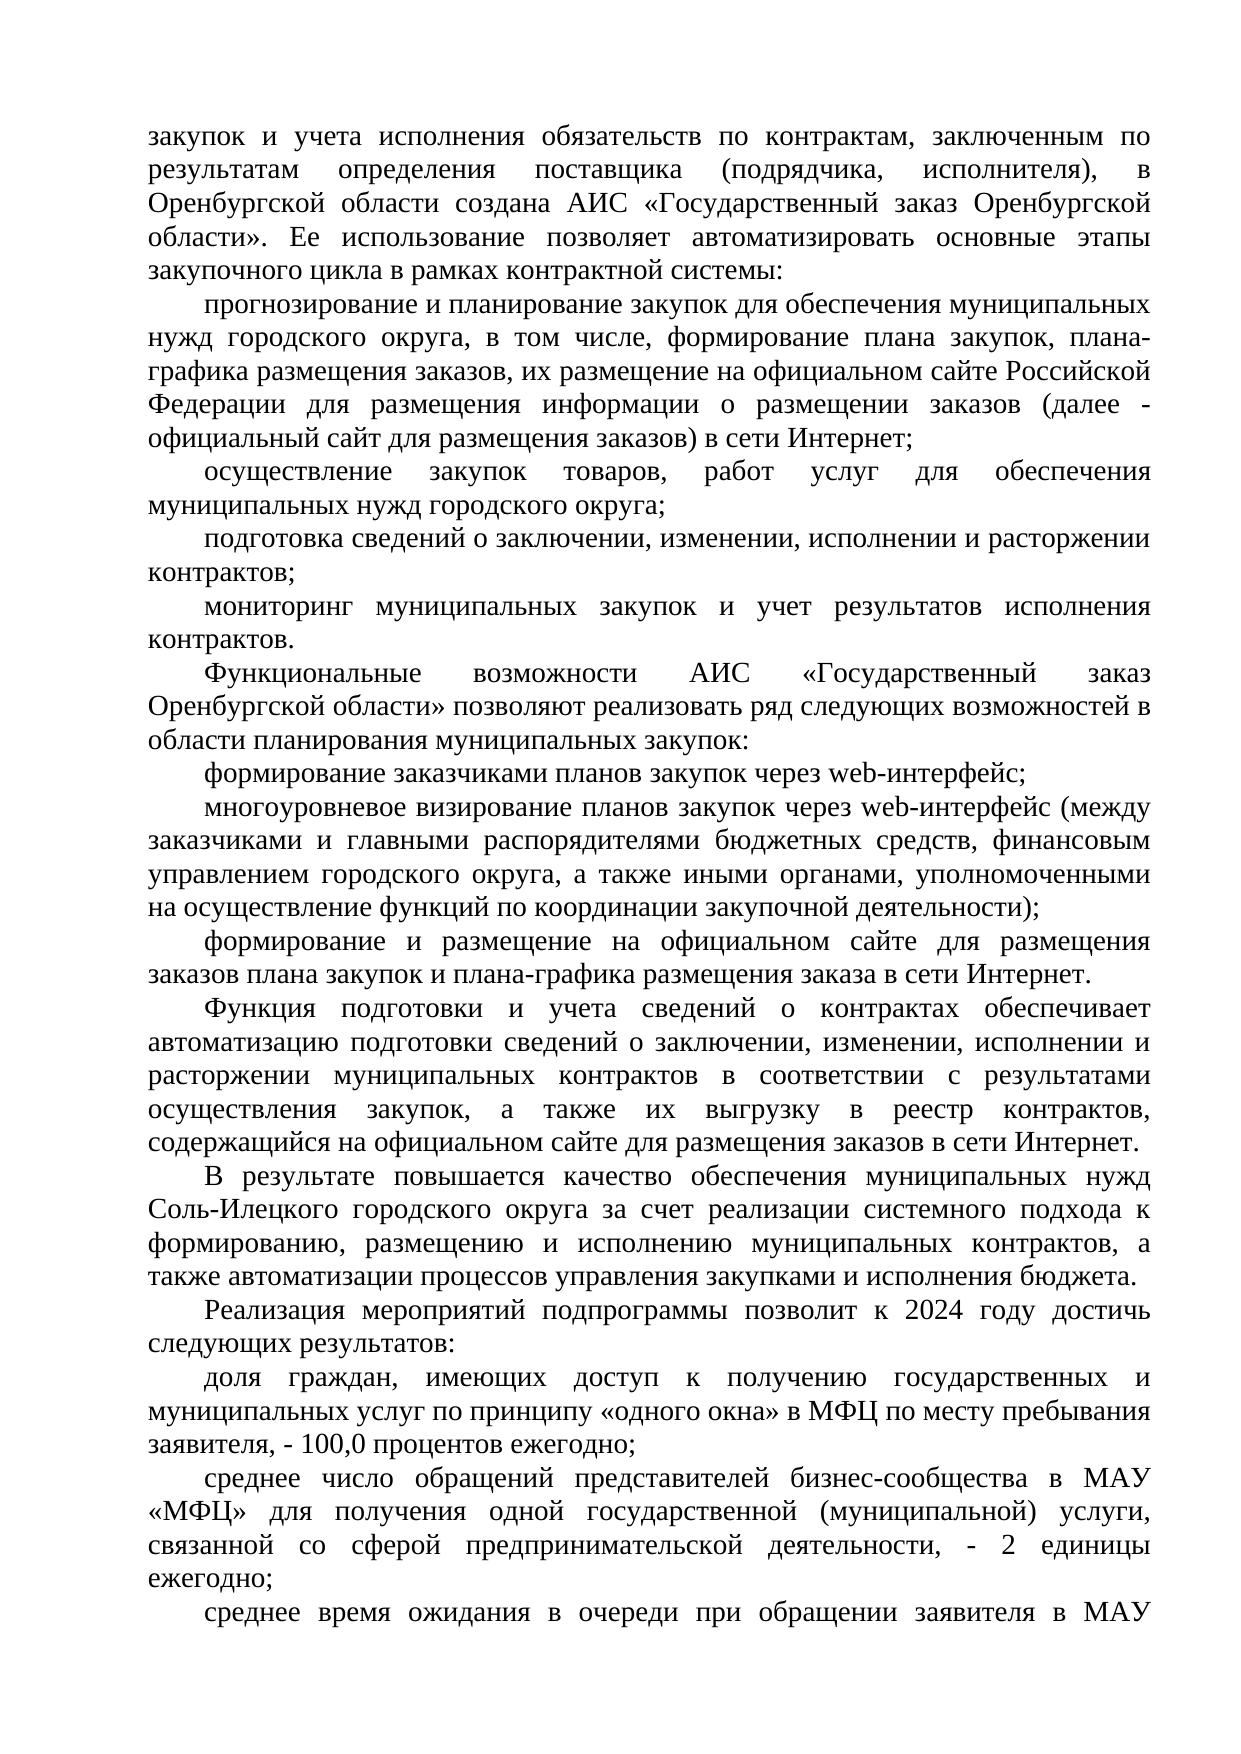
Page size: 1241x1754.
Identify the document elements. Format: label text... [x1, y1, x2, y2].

text В результате повышается качество обеспечения муниципальных нужд Соль-Илецкого городского округа за счет реализации системного подхода к формированию, размещению и исполнению муниципальных контрактов, а также автоматизации процессов управления закупками и исполнения бюджета. [148, 1158, 1152, 1292]
text Реализация мероприятий подпрограммы позволит к 2024 году достичь следующих результатов: [148, 1292, 1152, 1359]
text мониторинг муниципальных закупок и учет результатов исполнения контрактов. [148, 588, 1152, 655]
text осуществление закупок товаров, работ услуг для обеспечения муниципальных нужд городского округа; [148, 453, 1152, 521]
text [148, 118, 1152, 286]
text формирование заказчиками планов закупок через web-интерфейс; [148, 755, 1152, 789]
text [148, 1594, 1152, 1627]
text Функциональные возможности АИС «Государственный заказ Оренбургской области» позволяют реализовать ряд следующих возможностей в области планирования муниципальных закупок: [148, 655, 1152, 755]
text cреднее число обращений представителей бизнес-сообщества в МАУ «МФЦ» для получения одной государственной (муниципальной) услуги, связанной со сферой предпринимательской деятельности, - 2 единицы ежегодно; [148, 1460, 1152, 1594]
text формирование и размещение на официальном сайте для размещения заказов плана закупок и плана-графика размещения заказа в сети Интернет. [148, 923, 1152, 990]
text прогнозирование и планирование закупок для обеспечения муниципальных нужд городского округа, в том числе, формирование плана закупок, плана-графика размещения заказов, их размещение на официальном сайте Российской Федерации для размещения информации о размещении заказов (далее - официальный сайт для размещения заказов) в сети Интернет; [148, 286, 1152, 453]
text подготовка сведений о заключении, изменении, исполнении и расторжении контрактов; [148, 521, 1152, 588]
text Функция подготовки и учета сведений о контрактах обеспечивает автоматизацию подготовки сведений о заключении, изменении, исполнении и расторжении муниципальных контрактов в соответствии с результатами осуществления закупок, а также их выгрузку в реестр контрактов, содержащийся на официальном сайте для размещения заказов в сети Интернет. [148, 990, 1152, 1158]
text многоуровневое визирование планов закупок через web-интерфейс (между заказчиками и главными распорядителями бюджетных средств, финансовым управлением городского округа, а также иными органами, уполномоченными на осуществление функций по координации закупочной деятельности); [148, 789, 1152, 923]
text доля граждан, имеющих доступ к получению государственных и муниципальных услуг по принципу «одного окна» в МФЦ по месту пребывания заявителя, - 100,0 процентов ежегодно; [148, 1359, 1152, 1460]
